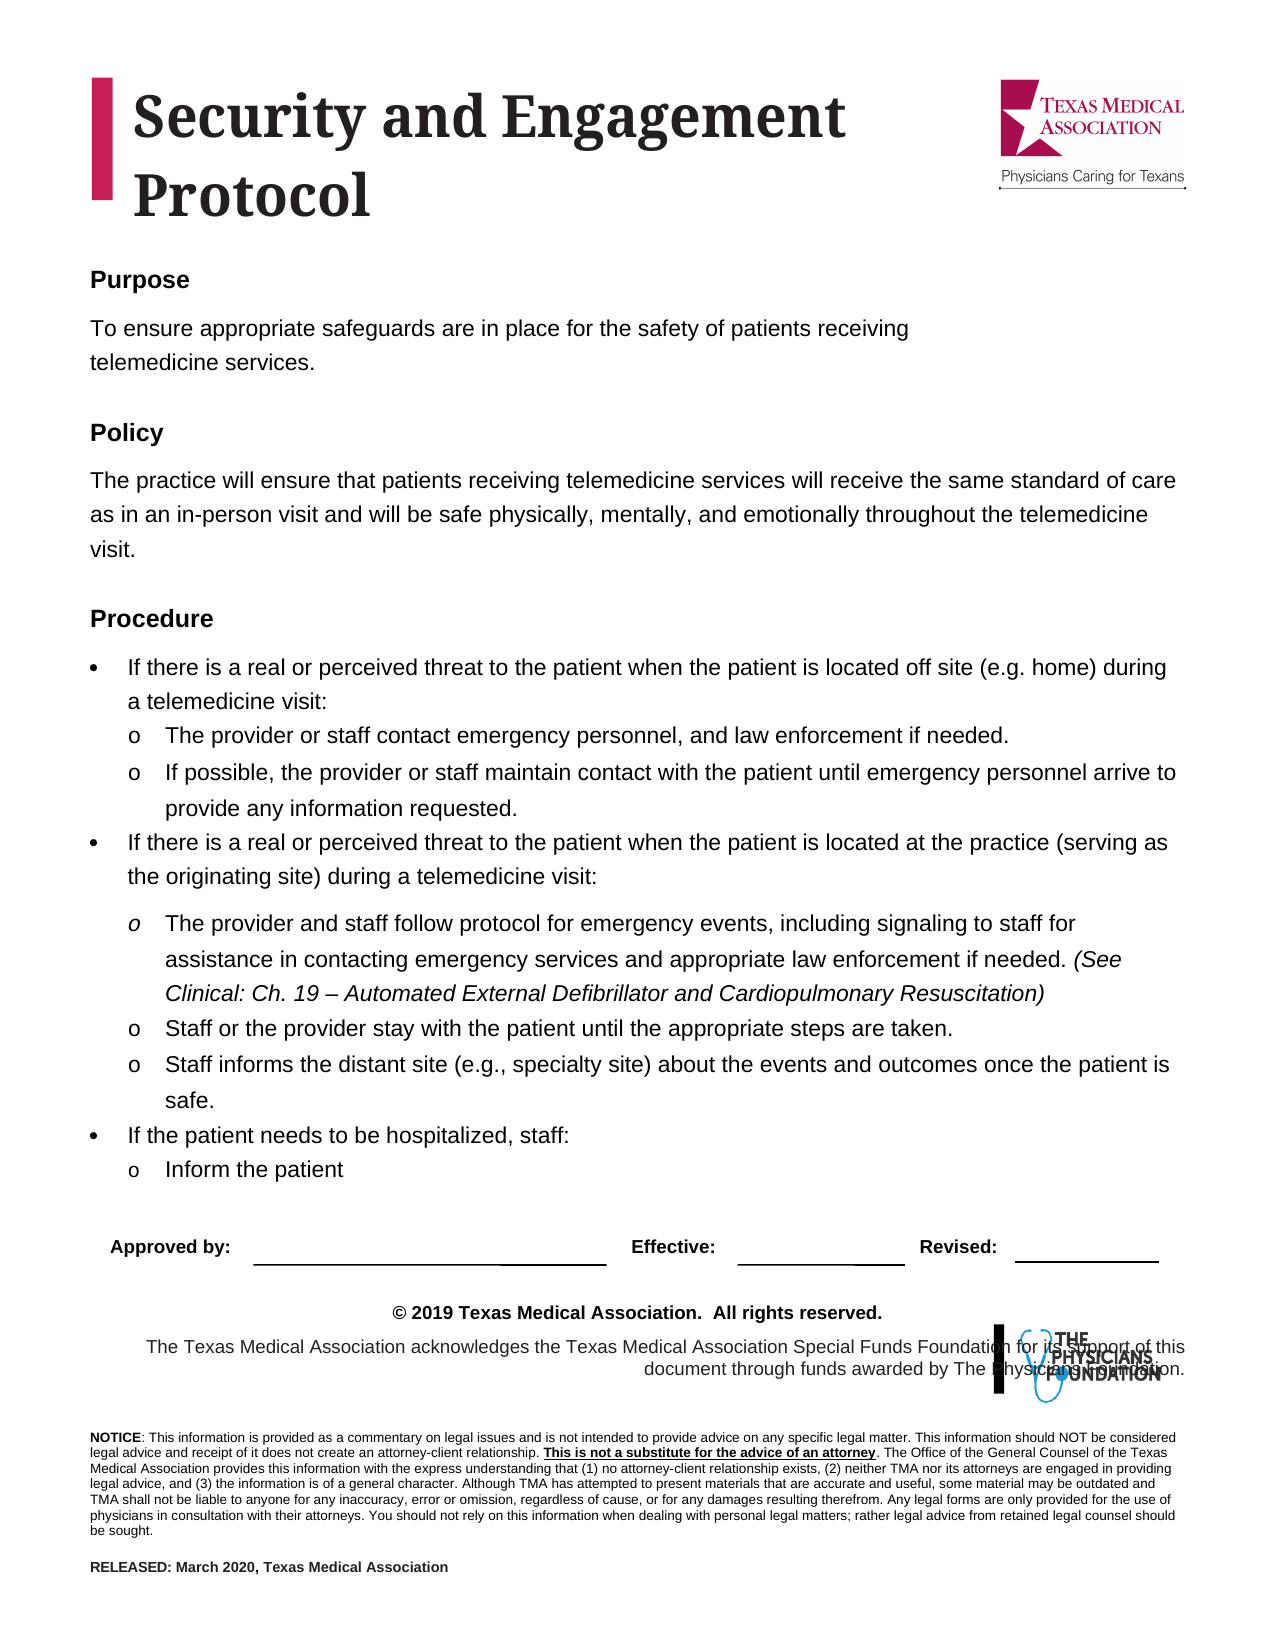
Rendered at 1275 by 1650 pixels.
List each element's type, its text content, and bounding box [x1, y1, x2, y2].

text Procedure [90, 604, 1185, 633]
text Policy [90, 417, 1185, 446]
text The practice will ensure that patients receiving telemedicine services will receive the same standard of care as in an in-person visit and will be safe physically, mentally, and emotionally throughout the telemedicine visit. [90, 467, 1185, 562]
list Staff or the provider stay with the patient until the appropriate steps are taken. [127, 1014, 1185, 1043]
list Staff informs the distant site (e.g., specialty site) about the events and outcomes once the patient is safe. [127, 1051, 1185, 1114]
list The provider and staff follow protocol for emergency events, including signaling to staff for assistance in contacting emergency services and appropriate law enforcement if needed. (See Clinical: Ch. 19 – Automated External Defibrillator and Cardiopulmonary Resuscitation) [127, 910, 1185, 1007]
picture [1018, 1325, 1162, 1406]
picture [998, 77, 1187, 192]
text To ensure appropriate safeguards are in place for the safety of patients receiving telemedicine services. [90, 315, 914, 376]
list If there is a real or perceived threat to the patient when the patient is located at the practice (serving as the originating site) during a telemedicine visit: [90, 829, 1185, 890]
list If possible, the provider or staff maintain contact with the patient until emergency personnel arrive to provide any information requested. [127, 759, 1185, 821]
list Inform the patient [127, 1156, 1185, 1183]
list If there is a real or perceived threat to the patient when the patient is located off site (e.g. home) during a telemedicine visit: [90, 654, 1185, 714]
text Purpose [90, 265, 914, 294]
list If the patient needs to be hospitalized, staff: [90, 1122, 1185, 1148]
list The provider or staff contact emergency personnel, and law enforcement if needed. [127, 722, 1185, 750]
